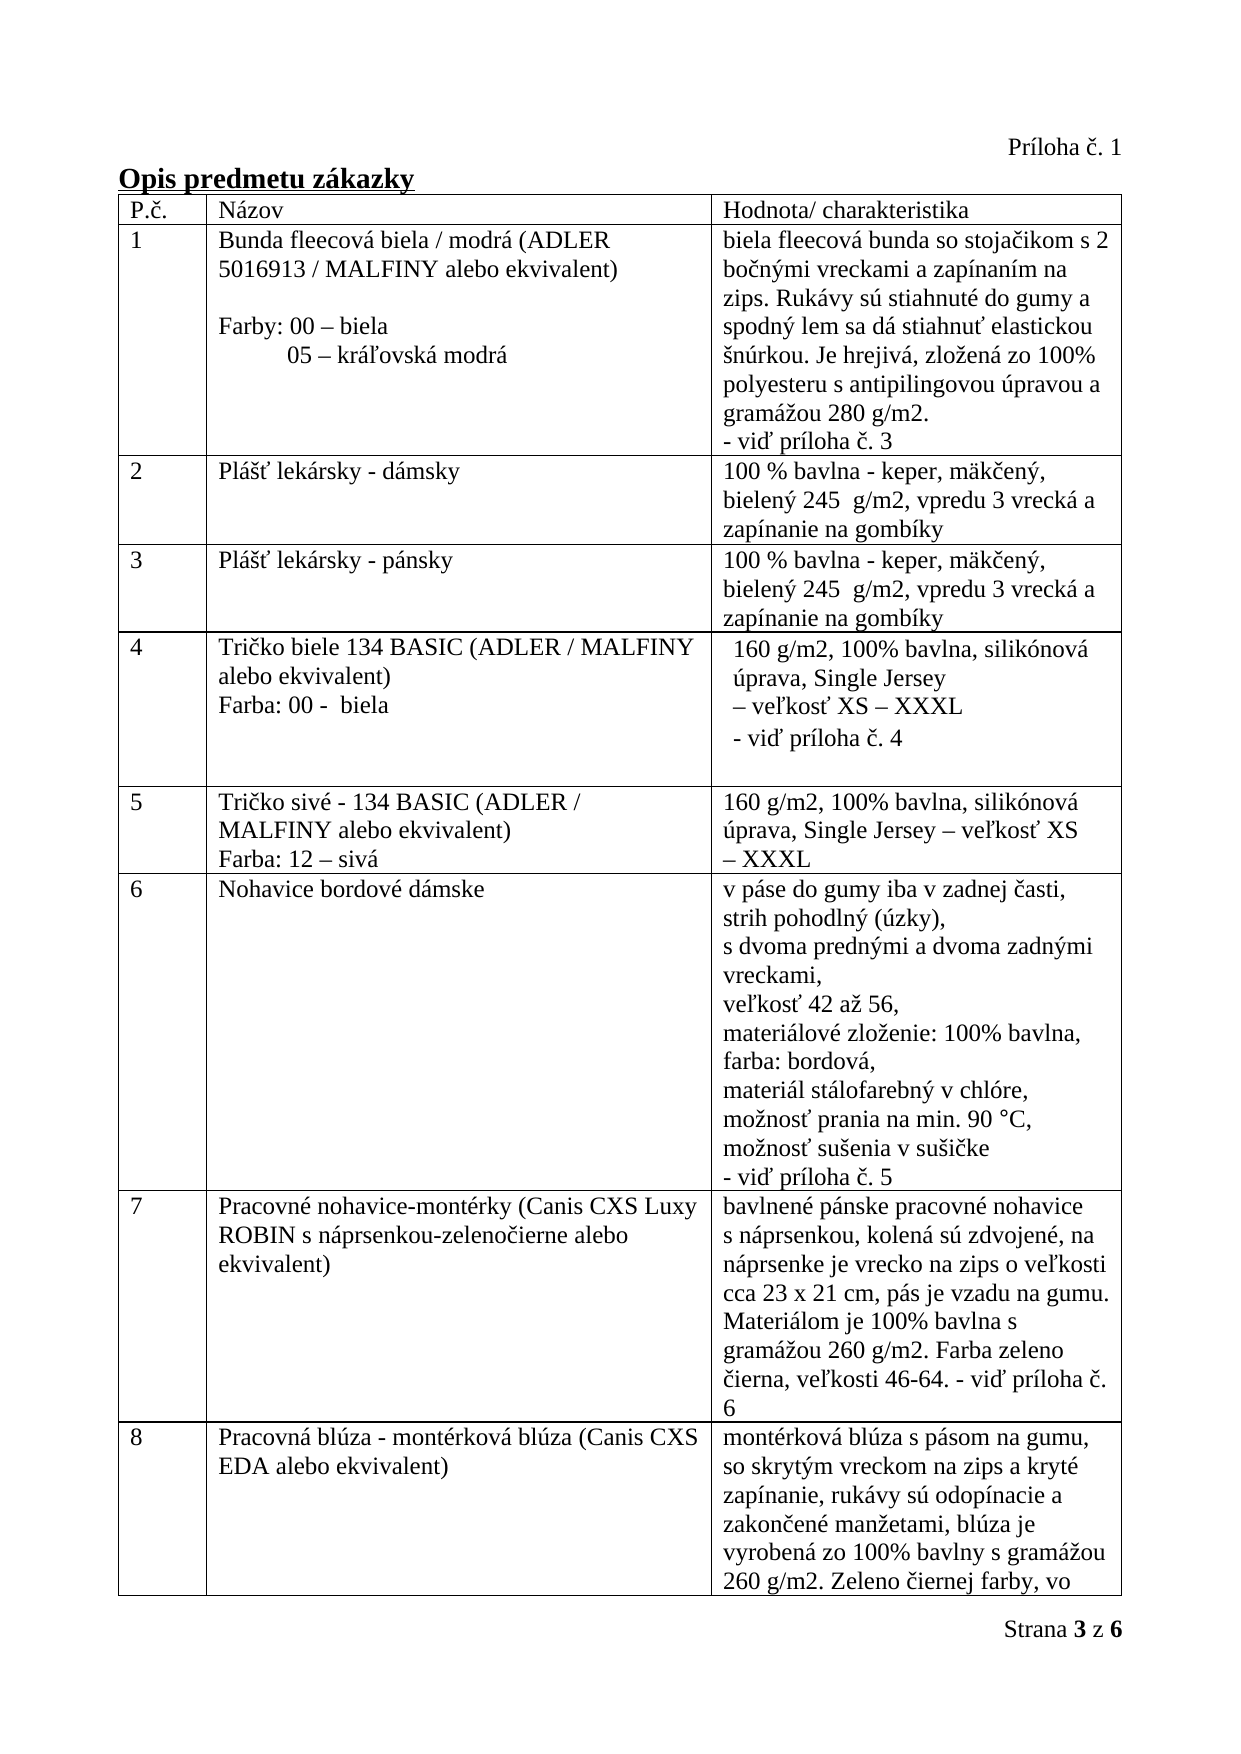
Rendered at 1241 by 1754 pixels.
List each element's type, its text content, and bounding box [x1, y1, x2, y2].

table_cell Tričko sivé - 134 BASIC (ADLER / MALFINY alebo ekvivalent) Farba: 12 – sivá [207, 787, 711, 873]
table_cell 5 [119, 787, 206, 873]
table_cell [207, 1423, 711, 1595]
table_header Názov [207, 195, 711, 224]
table_cell biela fleecová bunda so stojačikom s 2 bočnými vreckami a zapínaním na zips. Rukávy sú stiahnuté do gumy a spodný lem sa dá stiahnuť elastickou šnúrkou. Je hrejivá, zložená zo 100% polyesteru s antipilingovou úpravou a gramážou 280 g/m2. - viď príloha č. 3 [712, 225, 1121, 455]
table_cell 7 [119, 1191, 206, 1421]
text Opis predmetu zákazky [118, 161, 1122, 194]
table_cell Tričko biele 134 BASIC (ADLER / MALFINY alebo ekvivalent) Farba: 00 - biela [207, 633, 711, 786]
table_cell Plášť lekársky - dámsky [207, 456, 711, 544]
table_header Hodnota/ charakteristika [712, 195, 1121, 224]
table_cell 6 [119, 874, 206, 1190]
table_cell 100 % bavlna - keper, mäkčený, bielený 245 g/m2, vpredu 3 vrecká a zapínanie na gombíky [712, 545, 1121, 631]
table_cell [712, 1423, 1121, 1595]
table_cell 3 [119, 545, 206, 631]
table_cell Pracovné nohavice-montérky (Canis CXS Luxy ROBIN s náprsenkou-zelenočierne alebo ekvivalent) [207, 1191, 711, 1421]
table_cell 4 [119, 633, 206, 786]
table_cell 160 g/m2, 100% bavlna, silikónová úprava, Single Jersey – veľkosť XS – XXXL [712, 787, 1121, 873]
table_header P.č. [119, 195, 206, 224]
table_cell bavlnené pánske pracovné nohavice s náprsenkou, kolená sú zdvojené, na náprsenke je vrecko na zips o veľkosti cca 23 x 21 cm, pás je vzadu na gumu. Materiálom je 100% bavlna s gramážou 260 g/m2. Farba zeleno čierna, veľkosti 46-64. - viď príloha č. 6 [712, 1191, 1121, 1421]
table_cell Bunda fleecová biela / modrá (ADLER 5016913 / MALFINY alebo ekvivalent) Farby: 00 – biela 05 – kráľovská modrá [207, 225, 711, 455]
table_cell Plášť lekársky - pánsky [207, 545, 711, 631]
table_cell v páse do gumy iba v zadnej časti, strih pohodlný (úzky), s dvoma prednými a dvoma zadnými vreckami, veľkosť 42 až 56, materiálové zloženie: 100% bavlna, farba: bordová, materiál stálofarebný v chlóre, možnosť prania na min. 90 °C, možnosť sušenia v sušičke - viď príloha č. 5 [712, 874, 1121, 1190]
table_cell Nohavice bordové dámske [207, 874, 711, 1190]
table_cell 1 [119, 225, 206, 455]
table_cell 100 % bavlna - keper, mäkčený, bielený 245 g/m2, vpredu 3 vrecká a zapínanie na gombíky [712, 456, 1121, 544]
table_cell [712, 633, 1121, 786]
text Príloha č. 1 [708, 132, 1122, 161]
table_cell 2 [119, 456, 206, 544]
table_cell 8 [119, 1423, 206, 1595]
